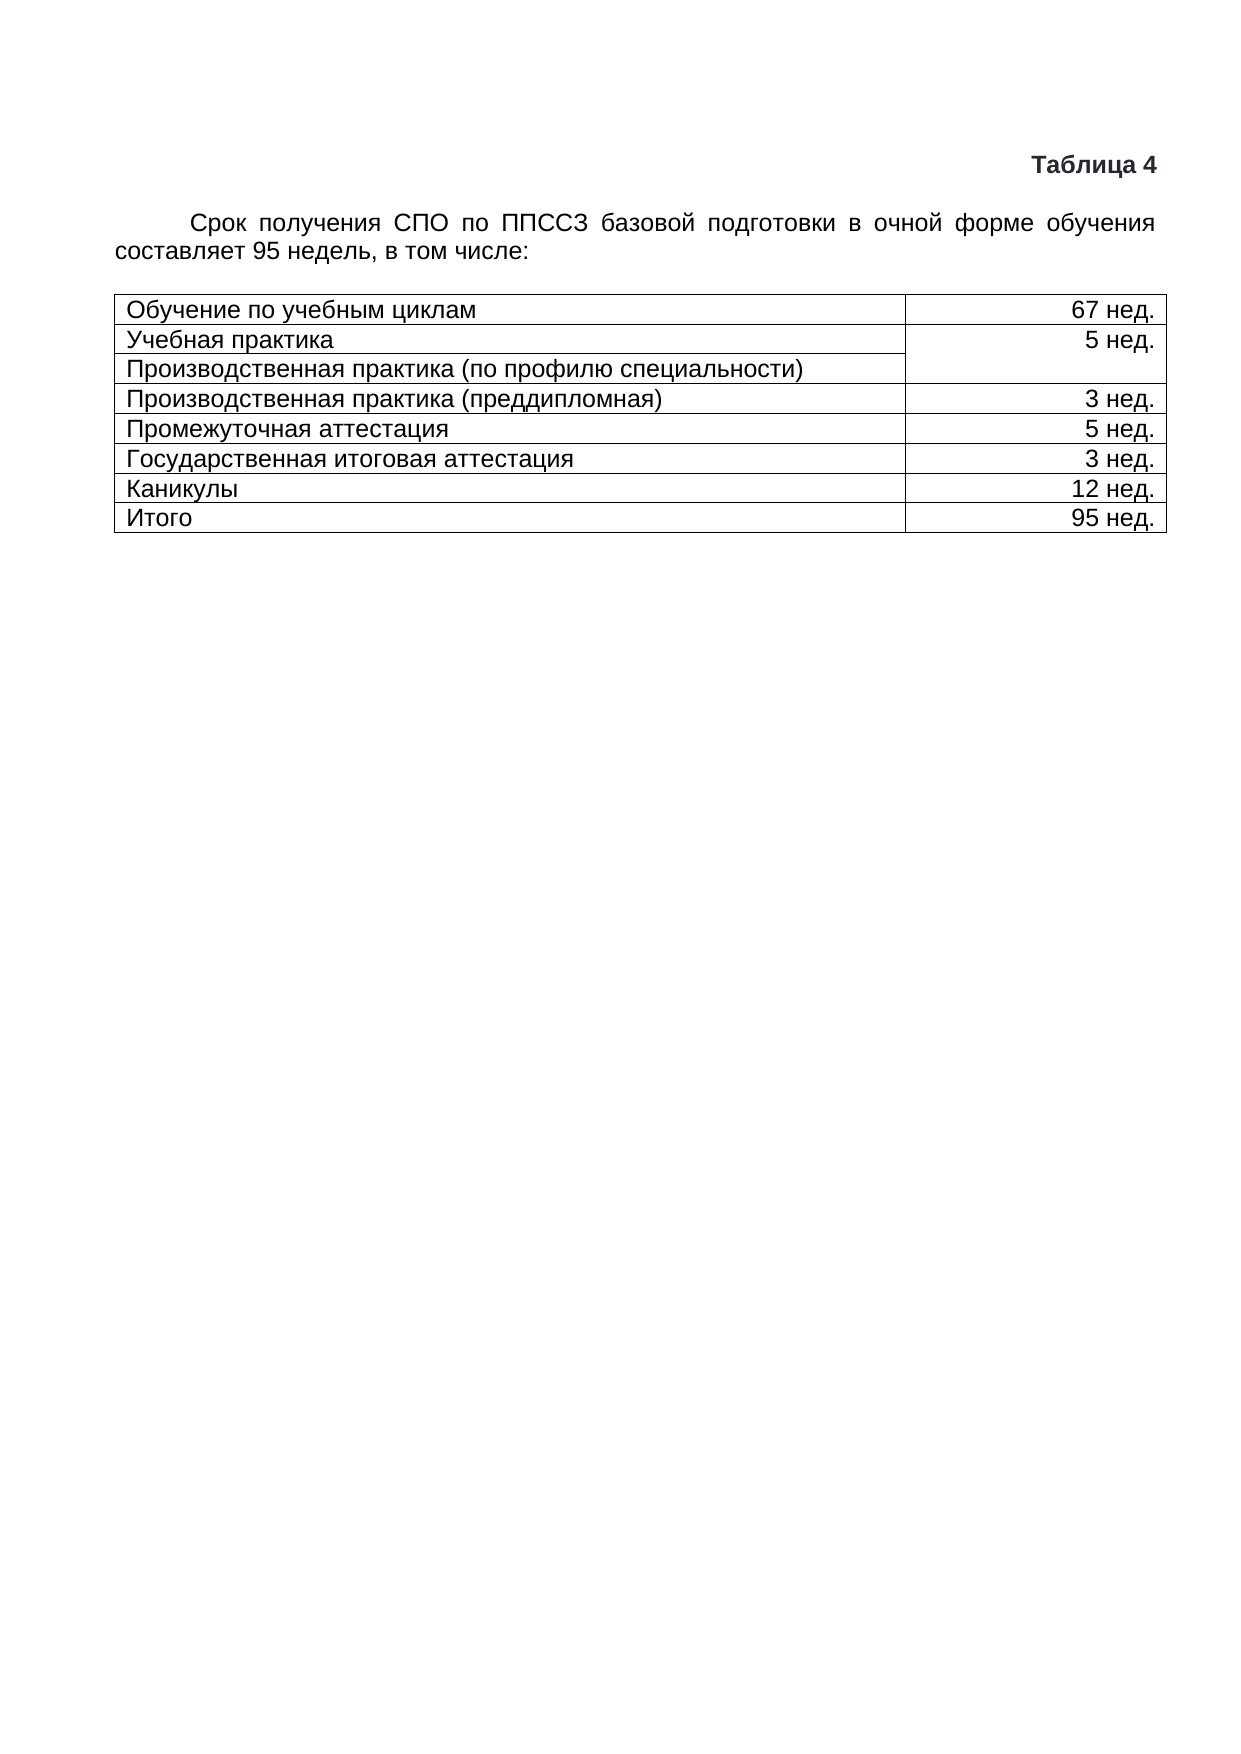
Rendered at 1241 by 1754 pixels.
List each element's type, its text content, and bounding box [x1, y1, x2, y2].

table_header Обучение по учебным циклам [115, 295, 905, 323]
text Срок получения СПО по ППССЗ базовой подготовки в очной форме обучения составляет 95 недель, в том числе: [114, 207, 1157, 265]
table_cell 95 нед. [906, 503, 1166, 532]
table_cell Производственная практика (по профилю специальности) [115, 354, 905, 383]
table_cell 5 нед. [906, 325, 1166, 383]
table_cell Учебная практика [115, 325, 905, 353]
table_cell Итого [115, 503, 905, 532]
table_header 67 нед. [906, 295, 1166, 323]
table_cell 12 нед. [906, 474, 1166, 502]
text Таблица 4 [114, 150, 1157, 179]
table_cell Каникулы [115, 474, 905, 502]
table_cell 3 нед. [906, 384, 1166, 413]
table_cell Государственная итоговая аттестация [115, 444, 905, 472]
table_cell Промежуточная аттестация [115, 414, 905, 443]
table_cell 3 нед. [906, 444, 1166, 472]
table_cell Производственная практика (преддипломная) [115, 384, 905, 413]
table_cell 5 нед. [906, 414, 1166, 443]
